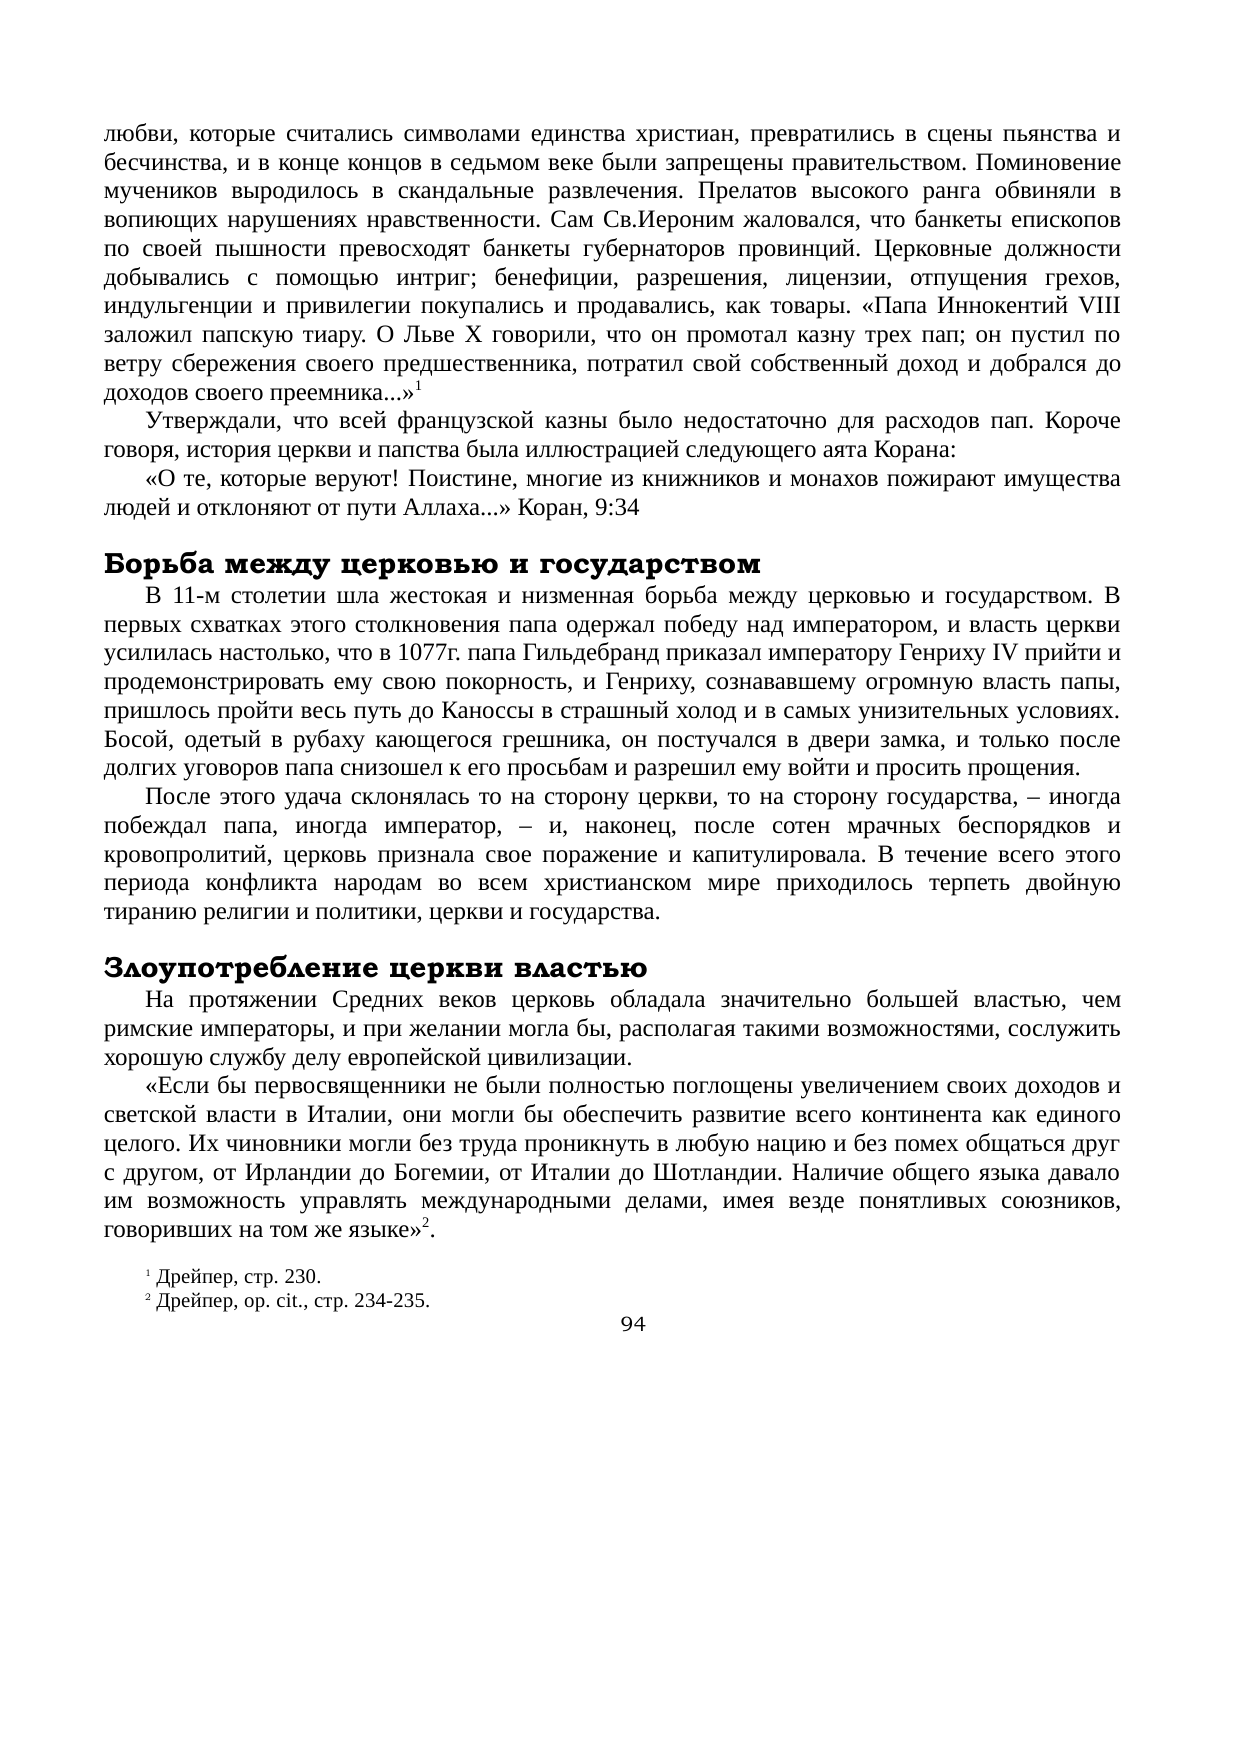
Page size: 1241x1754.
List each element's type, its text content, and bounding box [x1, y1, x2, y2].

text Борьба между церковью и государством [103, 546, 1122, 580]
text В 11-м столетии шла жестокая и низменная борьба между церковью и государством. В первых схватках этого столкновения папа одержал победу над императором, и власть церкви усилилась настолько, что в 1077г. папа Гильдебранд приказал императору Генриху IV прийти и продемонстрировать ему свою покорность, и Генриху, сознававшему огромную власть папы, пришлось пройти весь путь до Каноссы в страшный холод и в самых унизительных условиях. Босой, одетый в рубаху кающегося грешника, он постучался в двери замка, и только после долгих уговоров папа снизошел к его просьбам и разрешил ему войти и просить прощения. [103, 580, 1122, 781]
text Постепенно развращенность, борьба с которой была целью монашеского движения, охватила классы и учреждения, которые представлялись наиболее святыми. Агапе, или вечера любви, которые считались символами единства христиан, превратились в сцены пьянства и бесчинства, и в конце концов в седьмом веке были запрещены правительством. Поминовение мучеников выродилось в скандальные развлечения. Прелатов высокого ранга обвиняли в вопиющих нарушениях нравственности. Сам Св.Иероним жаловался, что банкеты епископов по своей пышности превосходят банкеты губернаторов провинций. Церковные должности добывались с помощью интриг; бенефиции, разрешения, лицензии, отпущения грехов, индульгенции и привилегии покупались и продавались, как товары. «Папа Иннокентий VIII заложил папскую тиару. О Льве Х говорили, что он промотал казну трех пап; он пустил по ветру сбережения своего предшественника, потратил свой собственный доход и добрался до доходов своего преемника...» [103, 118, 1122, 406]
text На протяжении Средних веков церковь обладала значительно большей властью, чем римские императоры, и при желании могла бы, располагая такими возможностями, сослужить хорошую службу делу европейской цивилизации. [103, 984, 1122, 1070]
text После этого удача склонялась то на сторону церкви, то на сторону государства, – иногда побеждал папа, иногда император, – и, наконец, после сотен мрачных беспорядков и кровопролитий, церковь признала свое поражение и капитулировала. В течение всего этого периода конфликта народам во всем христианском мире приходилось терпеть двойную тиранию религии и политики, церкви и государства. [103, 781, 1122, 925]
text «Если бы первосвященники не были полностью поглощены увеличением своих доходов и светской власти в Италии, они могли бы обеспечить развитие всего континента как единого целого. Их чиновники могли без труда проникнуть в любую нацию и без помех общаться друг с другом, от Ирландии до Богемии, от Италии до Шотландии. Наличие общего языка давало им возможность управлять международными делами, имея везде понятливых союзников, говоривших на том же языке». [103, 1070, 1122, 1243]
text Утверждали, что всей французской казны было недостаточно для расходов пап. Короче говоря, история церкви и папства была иллюстрацией следующего аята Корана: [103, 406, 1122, 463]
text Злоупотребление церкви властью [103, 950, 1122, 984]
text «О те, которые веруют! Поистине, многие из книжников и монахов пожирают имущества людей и отклоняют от пути Аллаха...» Коран, 9:34 [103, 463, 1122, 521]
